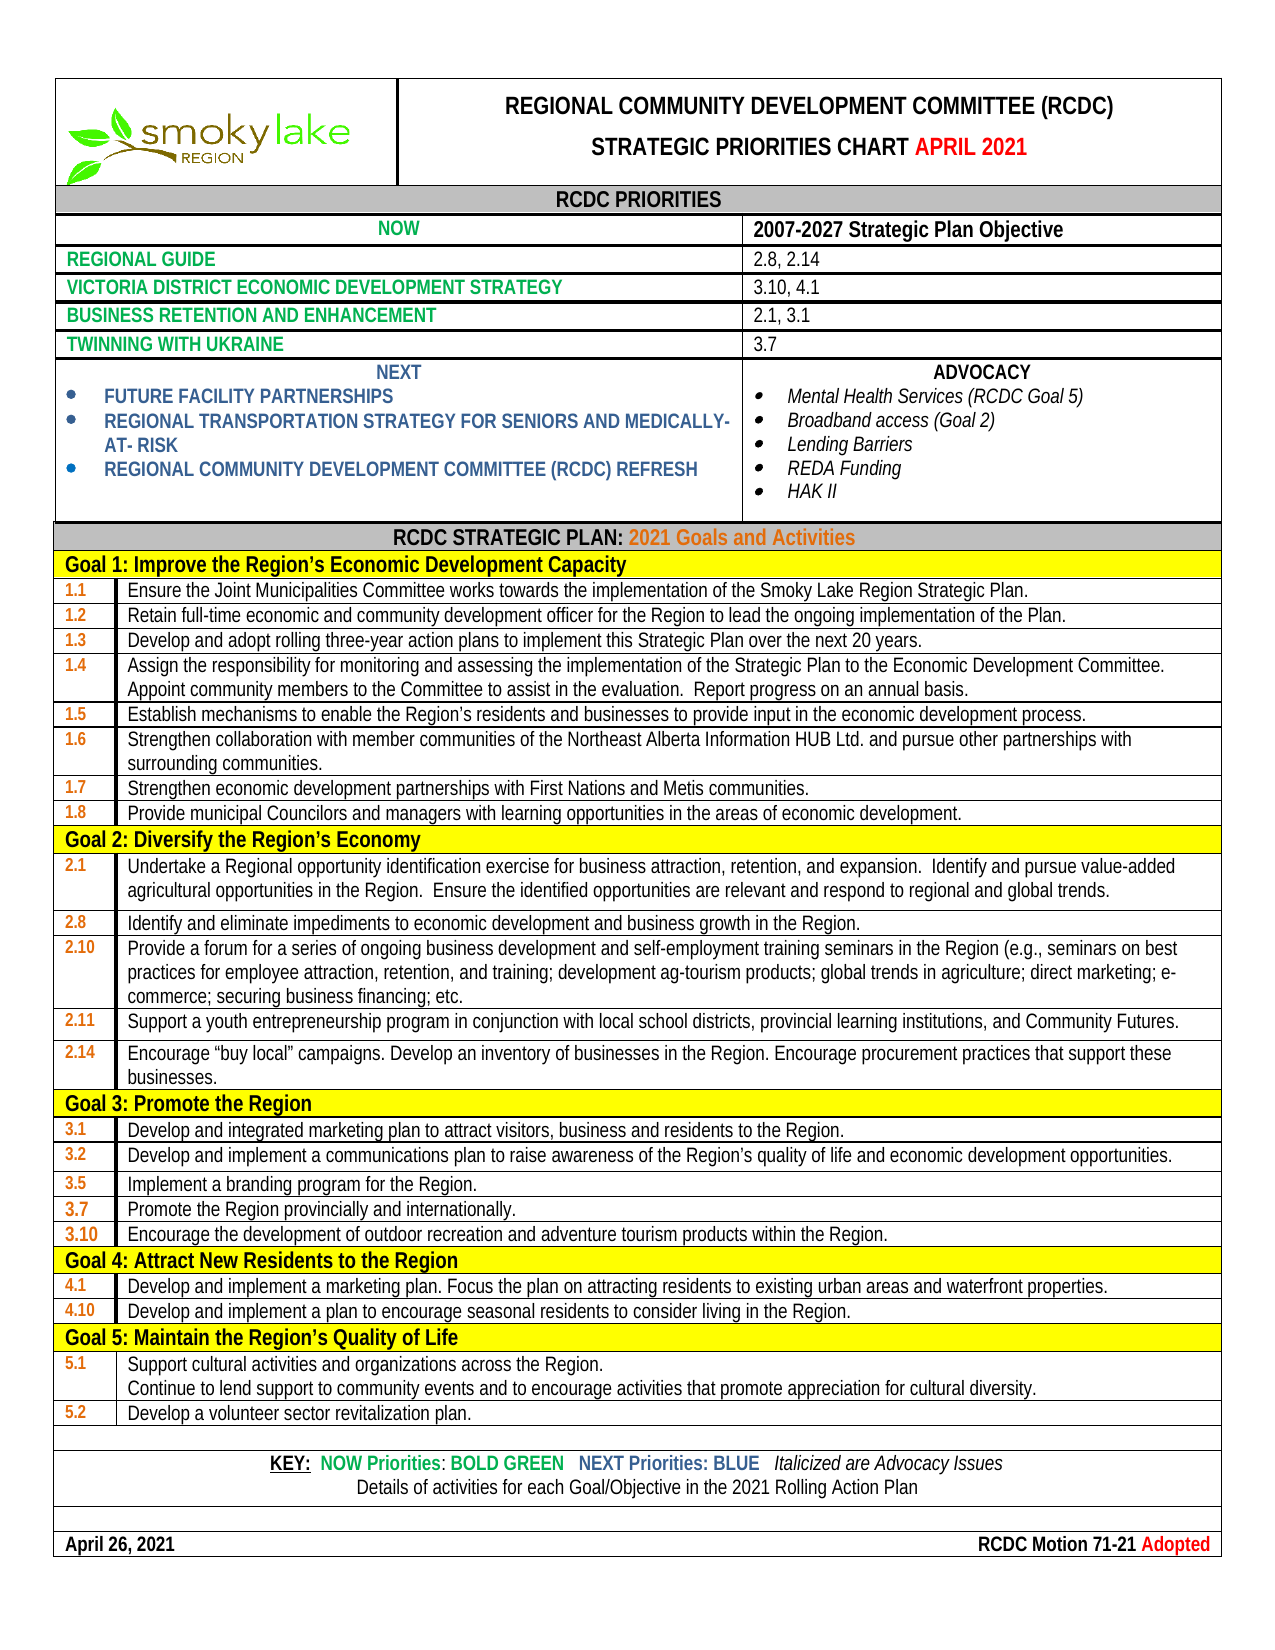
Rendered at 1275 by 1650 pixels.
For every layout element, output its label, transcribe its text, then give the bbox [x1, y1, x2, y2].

table_cell 3.2 [54, 1143, 114, 1171]
table_cell 2.11 [54, 1009, 114, 1040]
table_cell 5.1 [54, 1352, 116, 1400]
table_cell Develop and implement a marketing plan. Focus the plan on attracting residents to existing urban areas and waterfront properties. [118, 1274, 1221, 1298]
table_cell TWINNING WITH UKRAINE [56, 332, 742, 357]
table_cell Retain full-time economic and community development officer for the Region to lead the ongoing implementation of the Plan. [118, 604, 1221, 627]
table_cell 1.2 [54, 604, 114, 627]
table_cell Encourage the development of outdoor recreation and adventure tourism products within the Region. [118, 1222, 1221, 1246]
table_cell 2.8, 2.14 [743, 247, 1221, 272]
table_cell Support a youth entrepreneurship program in conjunction with local school districts, provincial learning institutions, and Community Futures. [118, 1009, 1221, 1040]
table_cell 4.10 [54, 1299, 114, 1323]
table_cell NOW [56, 216, 742, 244]
table_cell 3.1 [54, 1118, 114, 1141]
table_cell VICTORIA DISTRICT ECONOMIC DEVELOPMENT STRATEGY [56, 275, 742, 300]
table_cell 3.10 [54, 1222, 114, 1246]
table_cell 3.7 [743, 332, 1221, 357]
table_cell 1.6 [54, 728, 114, 775]
table_cell Develop and implement a plan to encourage seasonal residents to consider living in the Region. [118, 1299, 1221, 1323]
table_cell BUSINESS RETENTION AND ENHANCEMENT [56, 304, 742, 328]
table_cell 1.4 [54, 654, 114, 701]
table_cell 3.7 [54, 1197, 114, 1221]
table_cell Goal 2: Diversify the Region’s Economy [54, 826, 1221, 853]
table_cell 1.7 [54, 776, 114, 800]
table_cell 1.8 [54, 801, 114, 825]
table_cell RCDC Motion 71-21 Adopted [628, 1532, 1221, 1556]
table_cell REGIONAL GUIDE [56, 247, 742, 272]
table_cell 5.2 [54, 1401, 116, 1425]
table_cell Goal 5: Maintain the Region’s Quality of Life [54, 1324, 1221, 1351]
table_cell 1.5 [54, 703, 114, 726]
table_cell April 26, 2021 [54, 1532, 628, 1556]
table_cell Goal 4: Attract New Residents to the Region [54, 1247, 1221, 1273]
table_cell Develop and implement a communications plan to raise awareness of the Region’s quality of life and economic development opportunities. [118, 1143, 1221, 1171]
table_cell 2.14 [54, 1041, 114, 1089]
table_header [56, 79, 396, 185]
table_cell 2.1 [54, 854, 114, 910]
table_cell Develop and integrated marketing plan to attract visitors, business and residents to the Region. [118, 1118, 1221, 1141]
table_cell RCDC PRIORITIES [56, 186, 1221, 212]
table_cell Develop a volunteer sector revitalization plan. [117, 1401, 1221, 1425]
table_cell 2.8 [54, 911, 114, 935]
table_cell [54, 1426, 1221, 1450]
table_cell Provide a forum for a series of ongoing business development and self-employment training seminars in the Region (e.g., seminars on best practices for employee attraction, retention, and training; development ag-tourism products; global trends in agriculture; direct marketing; e-commerce; securing business financing; etc. [118, 936, 1221, 1008]
table_cell Goal 3: Promote the Region [54, 1090, 1221, 1116]
table_cell Identify and eliminate impediments to economic development and business growth in the Region. [118, 911, 1221, 935]
table_cell 3.5 [54, 1172, 114, 1196]
table_cell Encourage “buy local” campaigns. Develop an inventory of businesses in the Region. Encourage procurement practices that support these businesses. [118, 1041, 1221, 1089]
table_cell NEXT FUTURE FACILITY PARTNERSHIPS REGIONAL TRANSPORTATION STRATEGY FOR SENIORS AND MEDICALLY-AT- RISK REGIONAL COMMUNITY DEVELOPMENT COMMITTEE (RCDC) REFRESH [56, 360, 742, 521]
table_header REGIONAL COMMUNITY DEVELOPMENT COMMITTEE (RCDC) STRATEGIC PRIORITIES CHART APRIL 2021 [399, 79, 1221, 185]
table_cell Establish mechanisms to enable the Region’s residents and businesses to provide input in the economic development process. [118, 703, 1221, 726]
table_cell 1.1 [54, 579, 114, 602]
table_cell Strengthen collaboration with member communities of the Northeast Alberta Information HUB Ltd. and pursue other partnerships with surrounding communities. [118, 728, 1221, 775]
table_cell KEY: NOW Priorities: BOLD GREEN NEXT Priorities: BLUE Italicized are Advocacy Issues Details of activities for each Goal/Objective in the 2021 Rolling Action Plan [54, 1451, 1221, 1506]
table_cell Strengthen economic development partnerships with First Nations and Metis communities. [118, 776, 1221, 800]
table_cell 2.1, 3.1 [743, 304, 1221, 328]
table_cell RCDC STRATEGIC PLAN: 2021 Goals and Activities [54, 522, 1221, 550]
table_cell Implement a branding program for the Region. [118, 1172, 1221, 1196]
table_cell Support cultural activities and organizations across the Region. Continue to lend support to community events and to encourage activities that promote appreciation for cultural diversity. [117, 1352, 1221, 1400]
table_cell ADVOCACY Mental Health Services (RCDC Goal 5) Broadband access (Goal 2) Lending Barriers REDA Funding HAK II [743, 360, 1221, 521]
table_cell Develop and adopt rolling three-year action plans to implement this Strategic Plan over the next 20 years. [118, 629, 1221, 652]
table_cell 1.3 [54, 629, 114, 652]
picture [66, 107, 350, 185]
table_cell Provide municipal Councilors and managers with learning opportunities in the areas of economic development. [118, 801, 1221, 825]
table_cell 3.10, 4.1 [743, 275, 1221, 300]
table_cell 2.10 [54, 936, 114, 1008]
table_cell 2007-2027 Strategic Plan Objective [743, 216, 1221, 244]
table_cell Promote the Region provincially and internationally. [118, 1197, 1221, 1221]
table_cell Assign the responsibility for monitoring and assessing the implementation of the Strategic Plan to the Economic Development Committee. Appoint community members to the Committee to assist in the evaluation. Report progress on an annual basis. [118, 654, 1221, 701]
table_cell [54, 1507, 1221, 1531]
table_cell Undertake a Regional opportunity identification exercise for business attraction, retention, and expansion. Identify and pursue value-added agricultural opportunities in the Region. Ensure the identified opportunities are relevant and respond to regional and global trends. [118, 854, 1221, 910]
table_cell 4.1 [54, 1274, 114, 1298]
table_cell Ensure the Joint Municipalities Committee works towards the implementation of the Smoky Lake Region Strategic Plan. [118, 579, 1221, 602]
table_cell Goal 1: Improve the Region’s Economic Development Capacity [54, 551, 1221, 577]
